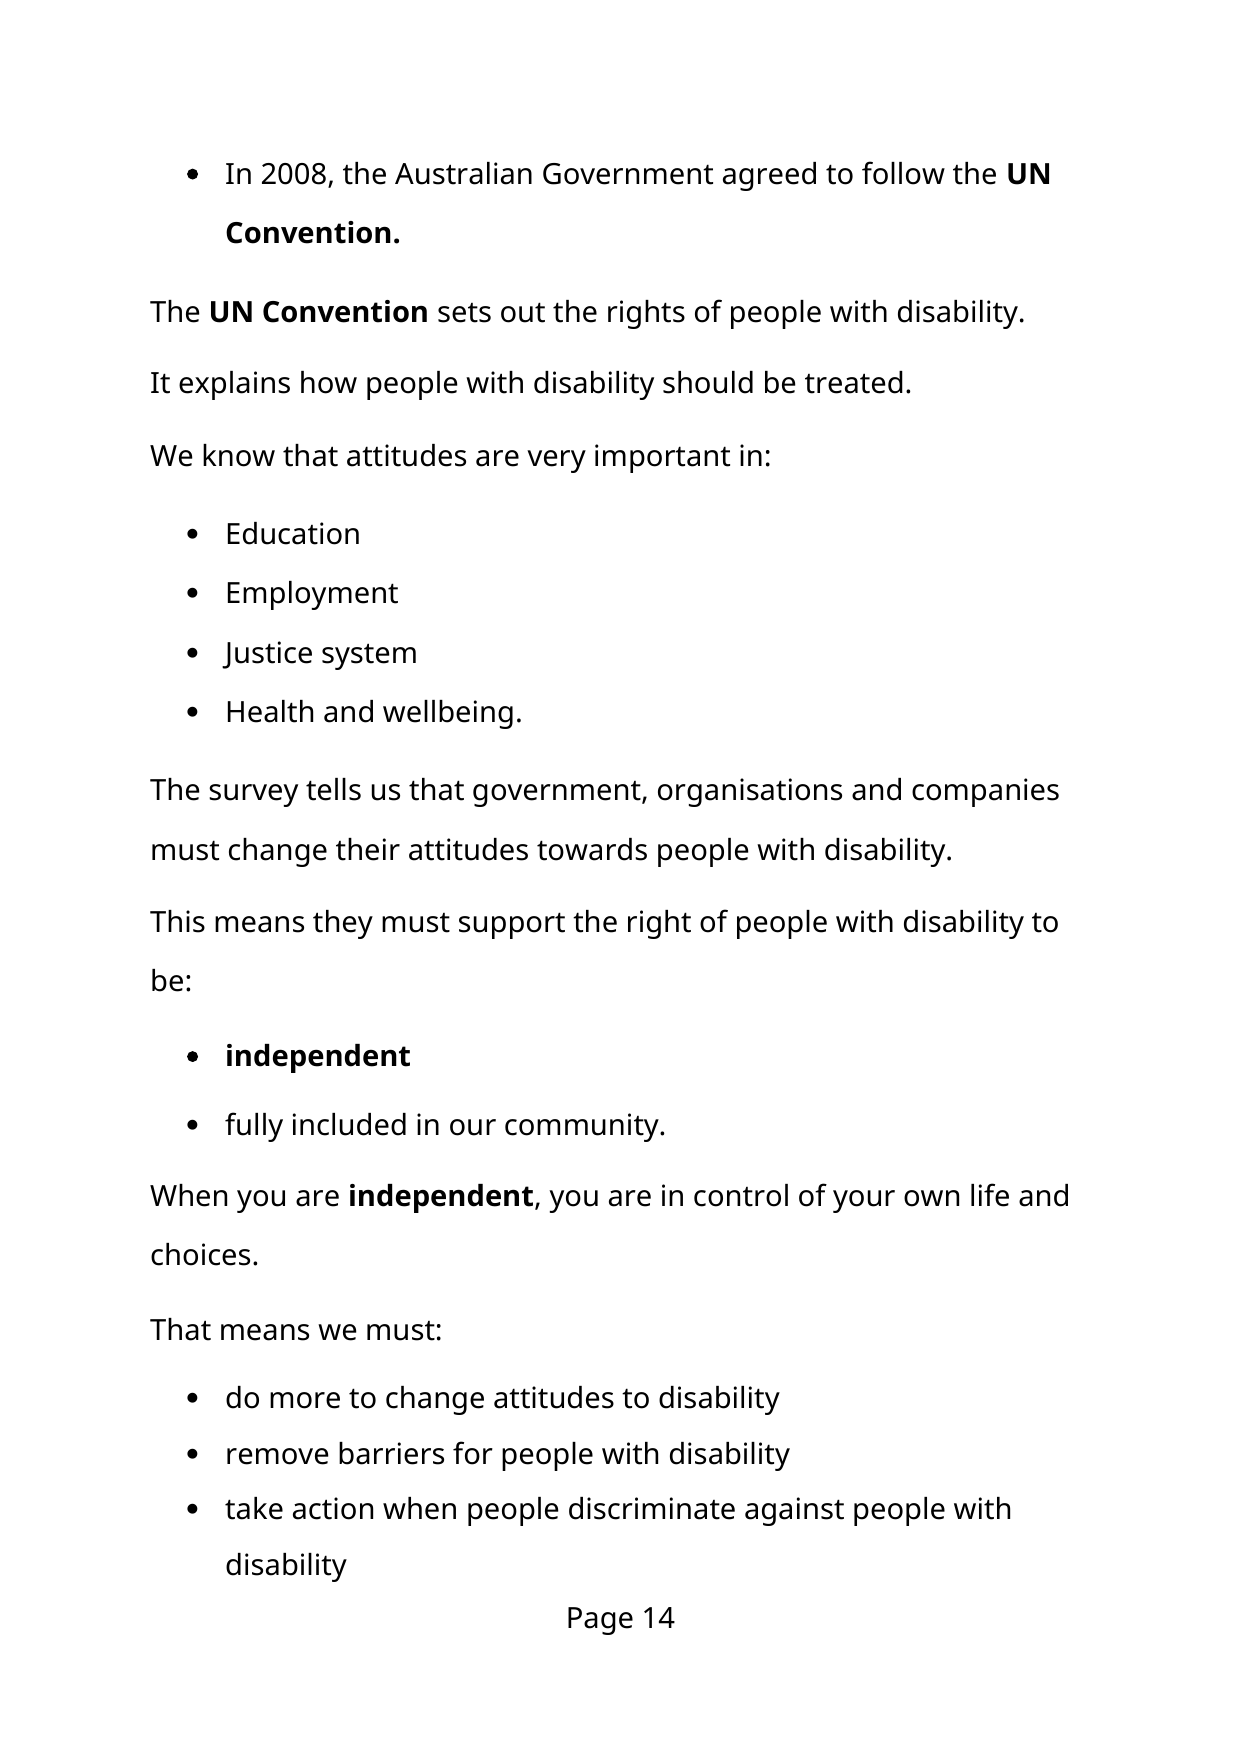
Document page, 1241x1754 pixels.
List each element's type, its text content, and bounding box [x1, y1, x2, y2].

text That means we must: [150, 1309, 1090, 1349]
text The UN Convention sets out the rights of people with disability. [142, 289, 1098, 331]
text When you are independent, you are in control of your own life and choices. [142, 1173, 1098, 1276]
list do more to change attitudes to disability [187, 1377, 1090, 1417]
list Health and wellbeing. [179, 688, 1098, 733]
list Employment [179, 569, 1098, 612]
text The survey tells us that government, organisations and companies must change their attitudes towards people with disability. [142, 768, 1098, 869]
text We know that attitudes are very important in: [142, 432, 1098, 477]
list independent [187, 1036, 1090, 1075]
list Education [179, 511, 1098, 553]
text It explains how people with disability should be treated. [142, 360, 1098, 402]
list take action when people discriminate against people with disability [187, 1488, 1090, 1584]
list fully included in our community. [187, 1104, 1090, 1143]
list remove barriers for people with disability [187, 1433, 1090, 1473]
list In 2008, the Australian Government agreed to follow the UN Convention. [179, 151, 1098, 254]
text This means they must support the right of people with disability to be: [142, 898, 1098, 1002]
list Justice system [179, 629, 1098, 672]
